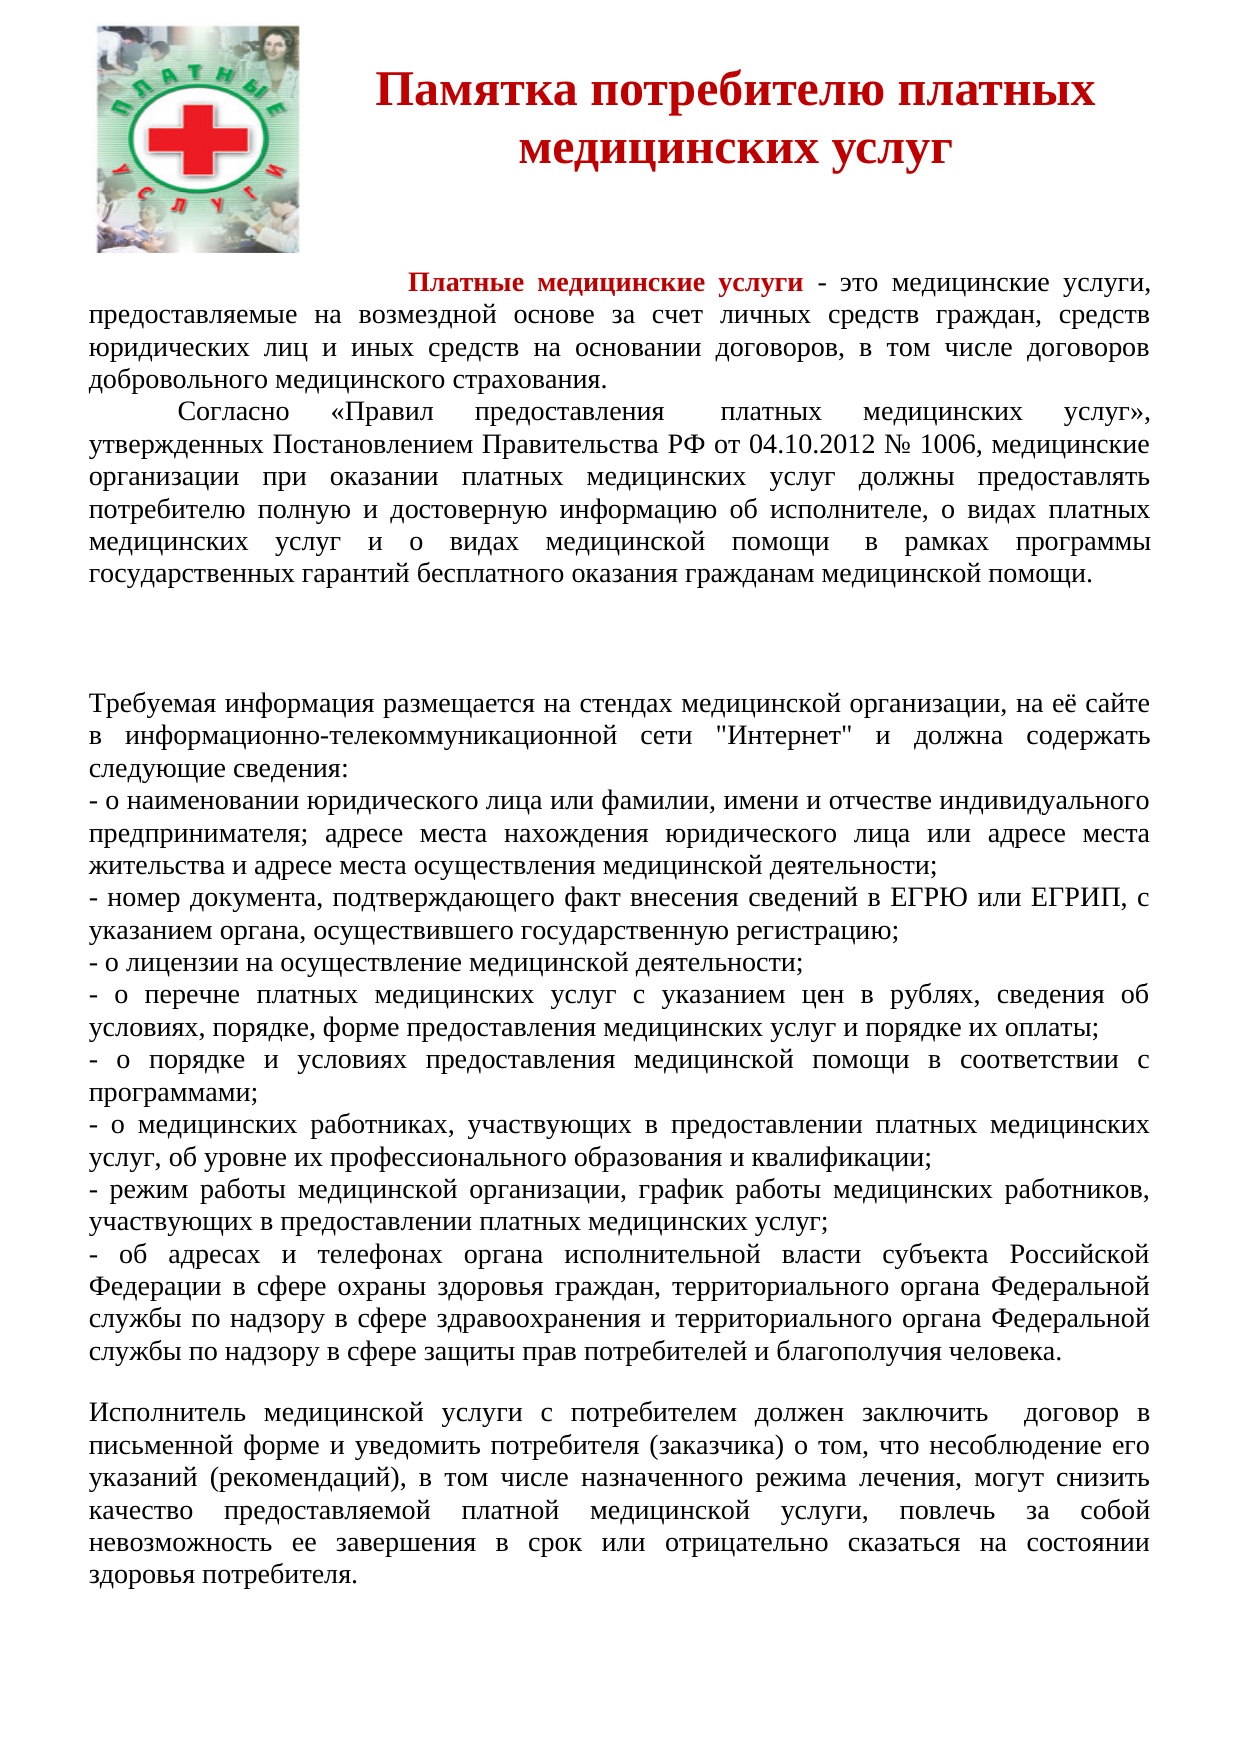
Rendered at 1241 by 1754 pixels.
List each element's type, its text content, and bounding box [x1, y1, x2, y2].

text - о лицензии на осуществление медицинской деятельности; [88, 945, 1152, 978]
text - о перечне платных медицинских услуг с указанием цен в рублях, сведения об условиях, порядке, форме предоставления медицинских услуг и порядке их оплаты; [88, 978, 1152, 1042]
text Платные медицинские услуги - это медицинские услуги, предоставляемые на возмездной основе за счет личных средств граждан, средств юридических лиц и иных средств на основании договоров, в том числе договоров добровольного медицинского страхования. [88, 265, 1152, 394]
text Исполнитель медицинской услуги с потребителем должен заключить договор в письменной форме и уведомить потребителя (заказчика) о том, что несоблюдение его указаний (рекомендаций), в том числе назначенного режима лечения, могут снизить качество предоставляемой платной медицинской услуги, повлечь за собой невозможность ее завершения в срок или отрицательно сказаться на состоянии здоровья потребителя. [88, 1396, 1152, 1590]
text - об адресах и телефонах органа исполнительной власти субъекта Российской Федерации в сфере охраны здоровья граждан, территориального органа Федеральной службы по надзору в сфере здравоохранения и территориального органа Федеральной службы по надзору в сфере защиты прав потребителей и благополучия человека. [88, 1237, 1152, 1366]
text - о порядке и условиях предоставления медицинской помощи в соответствии с программами; [88, 1042, 1152, 1107]
text Требуемая информация размещается на стендах медицинской организации, на её сайте в информационно-телекоммуникационной сети "Интернет" и должна содержать следующие сведения: [88, 686, 1152, 783]
text Согласно «Правил предоставления платных медицинских услуг», утвержденных Постановлением Правительства РФ от 04.10.2012 № 1006, медицинские организации при оказании платных медицинских услуг должны предоставлять потребителю полную и достоверную информацию об исполнителе, о видах платных медицинских услуг и о видах медицинской помощи в рамках программы государственных гарантий бесплатного оказания гражданам медицинской помощи. [88, 394, 1152, 589]
text - о медицинских работниках, участвующих в предоставлении платных медицинских услуг, об уровне их профессионального образования и квалификации; [88, 1107, 1152, 1172]
text - номер документа, подтверждающего факт внесения сведений в ЕГРЮ или ЕГРИП, с указанием органа, осуществившего государственную регистрацию; [88, 880, 1152, 945]
text - режим работы медицинской организации, график работы медицинских работников, участвующих в предоставлении платных медицинских услуг; [88, 1172, 1152, 1237]
text - о наименовании юридического лица или фамилии, имени и отчестве индивидуального предпринимателя; адресе места нахождения юридического лица или адресе места жительства и адресе места осуществления медицинской деятельности; [88, 783, 1152, 880]
picture [92, 22, 301, 253]
text Памятка потребителю платных медицинских услуг [301, 59, 1152, 174]
